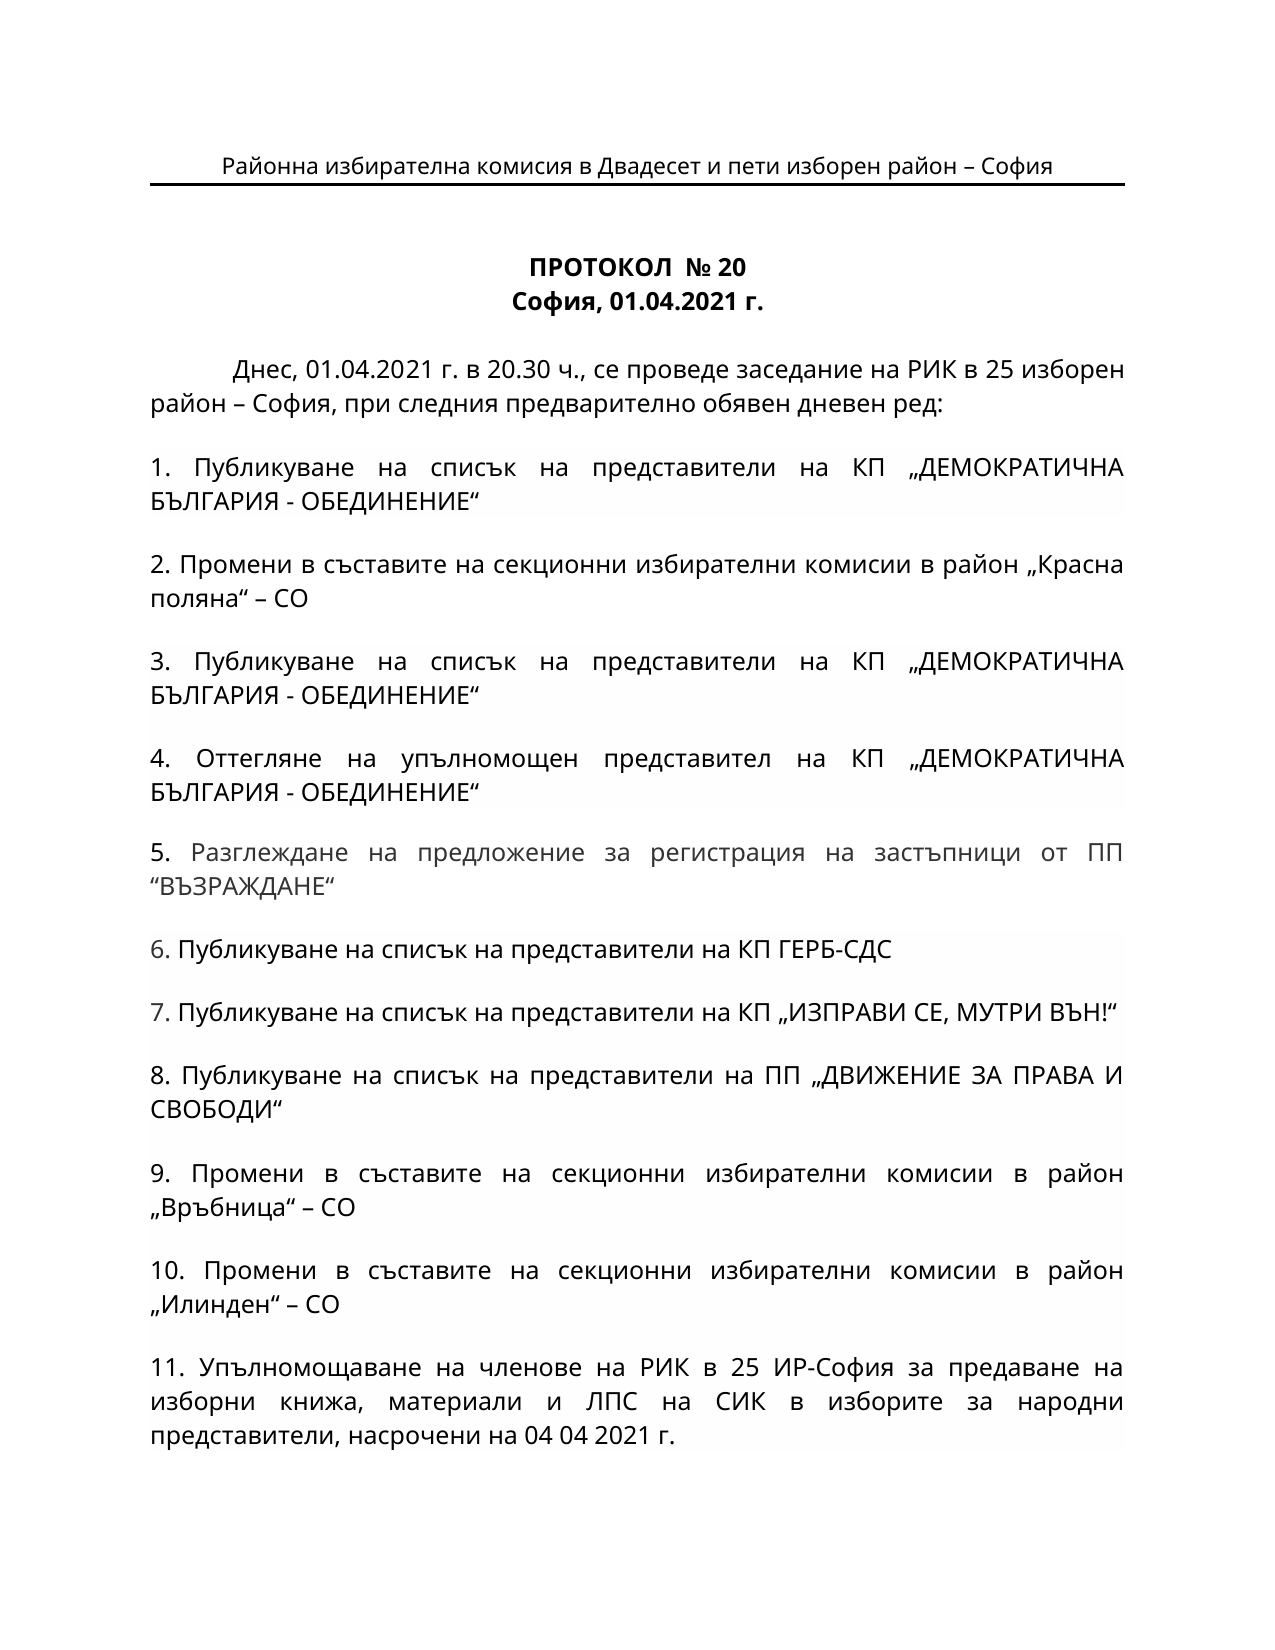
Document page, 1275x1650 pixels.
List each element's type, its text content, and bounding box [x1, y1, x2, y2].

text 2. Промени в съставите на секционни избирателни комисии в район „Красна поляна“ – СО [150, 546, 1125, 614]
text 11. Упълномощаване на членове на РИК в 25 ИР-София за предаване на изборни книжа, материали и ЛПС на СИК в изборите за народни представители, насрочени на 04 04 2021 г. [150, 1350, 1125, 1452]
text 8. Публикуване на списък на представители на ПП „ДВИЖЕНИЕ ЗА ПРАВА И СВОБОДИ“ [150, 1058, 1125, 1126]
text 9. Промени в съставите на секционни избирателни комисии в район „Връбница“ – СО [150, 1155, 1125, 1223]
text 7. Публикуване на списък на представители на КП „ИЗПРАВИ СЕ, МУТРИ ВЪН!“ [150, 995, 1125, 1029]
text 10. Промени в съставите на секционни избирателни комисии в район „Илинден“ – СО [150, 1252, 1125, 1321]
text 3. Публикуване на списък на представители на КП „ДЕМОКРАТИЧНА БЪЛГАРИЯ - ОБЕДИНЕНИЕ“ [150, 644, 1125, 712]
text Днес, 01.04.2021 г. в 20.30 ч., се проведе заседание на РИК в 25 изборен район – София, при следния предварително обявен дневен ред: [150, 352, 1125, 420]
text 1. Публикуване на списък на представители на КП „ДЕМОКРАТИЧНА БЪЛГАРИЯ - ОБЕДИНЕНИЕ“ [150, 449, 1125, 517]
text 6. Публикуване на списък на представители на КП ГЕРБ-СДС [150, 931, 1125, 966]
text ПРОТОКОЛ № 20 [150, 250, 1125, 284]
text Районна избирателна комисия в Двадесет и пети изборен район – София [150, 150, 1125, 183]
text 5. Разглеждане на предложение за регистрация на застъпници от ПП “ВЪЗРАЖДАНЕ“ [150, 834, 1125, 902]
text 4. Оттегляне на упълномощен представител на КП „ДЕМОКРАТИЧНА БЪЛГАРИЯ - ОБЕДИНЕНИЕ“ [150, 741, 1125, 809]
text София, 01.04.2021 г. [150, 284, 1125, 318]
